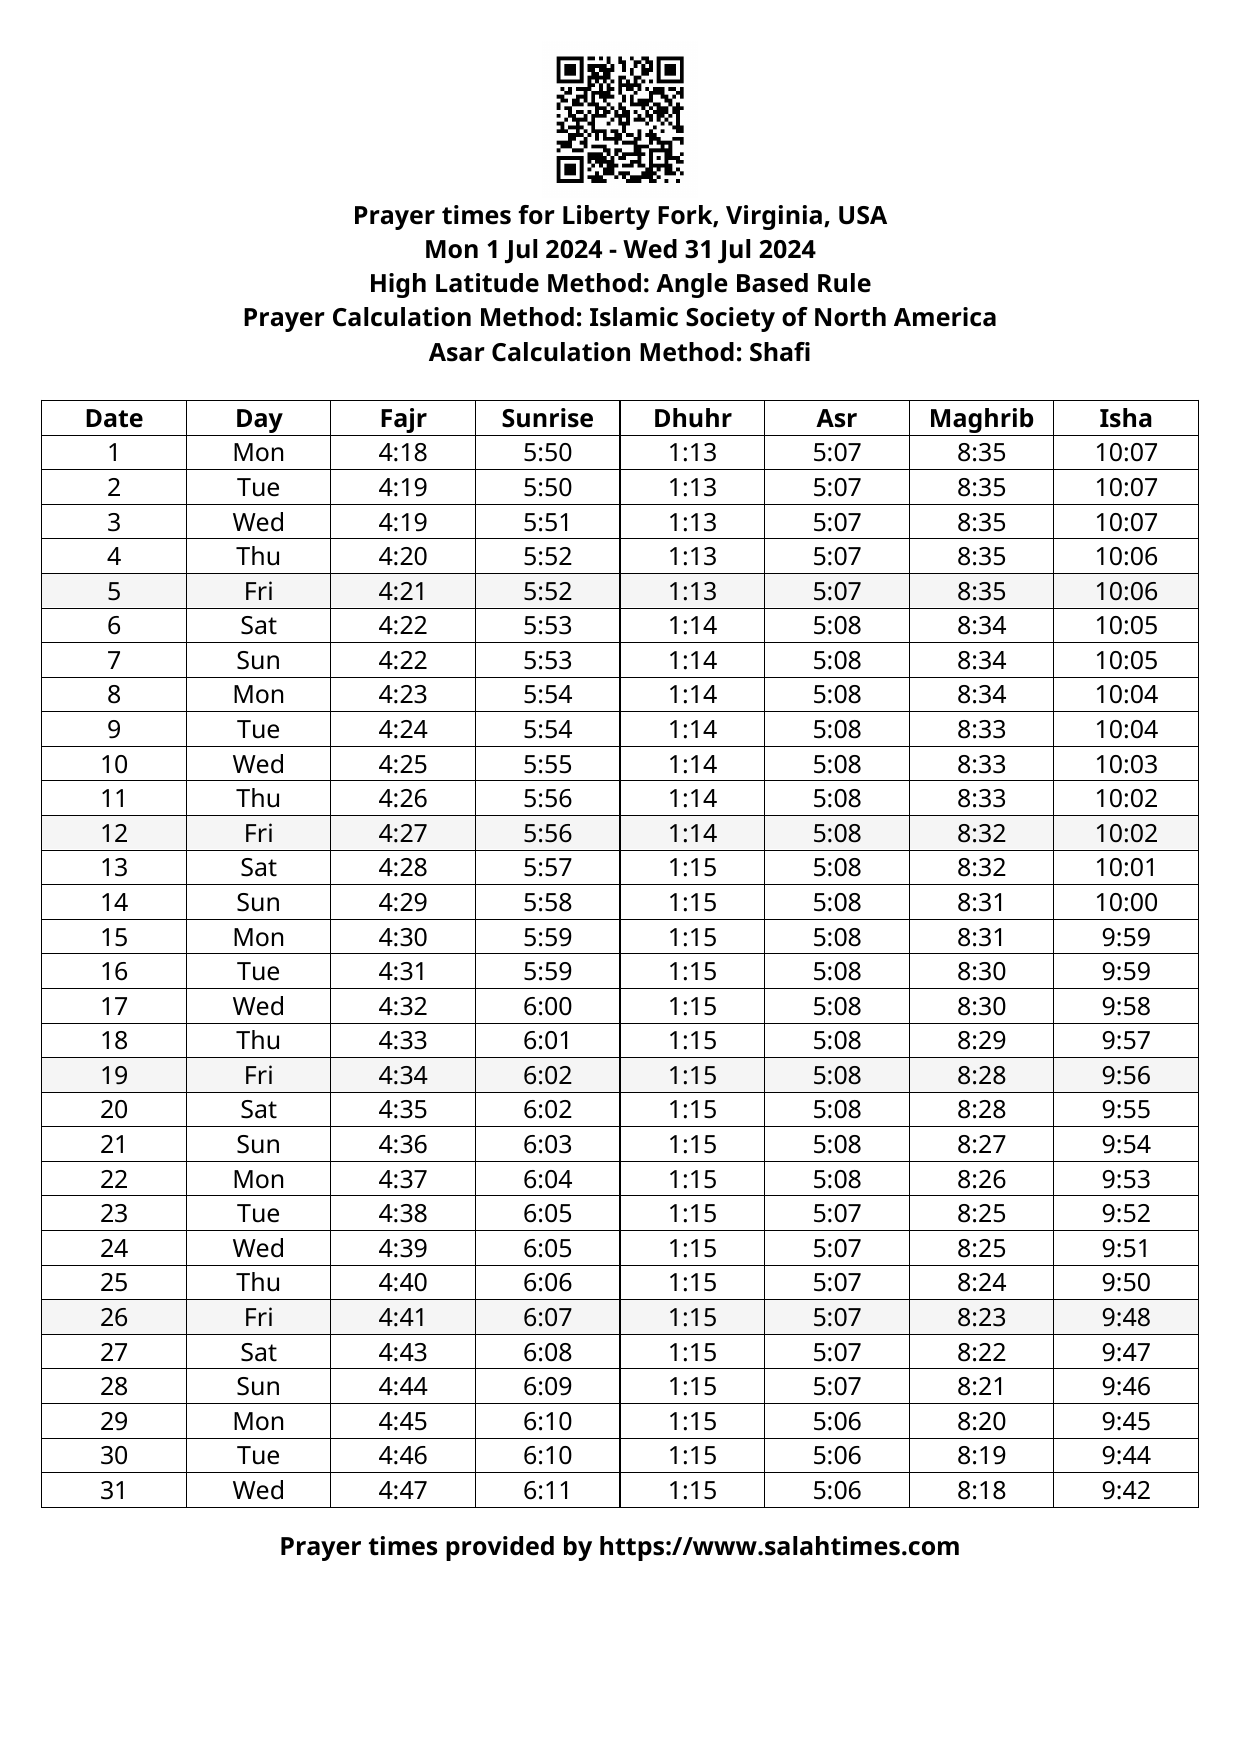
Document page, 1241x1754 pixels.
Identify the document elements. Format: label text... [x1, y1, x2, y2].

table_cell 1:15 [621, 1266, 764, 1299]
table_cell 1 [42, 436, 186, 469]
table_cell 5:08 [765, 678, 909, 711]
table_cell 10:00 [1054, 885, 1198, 919]
table_cell 1:13 [621, 436, 764, 469]
table_cell Sun [187, 643, 330, 677]
table_cell 10:04 [1054, 712, 1198, 746]
table_cell 5:08 [765, 1093, 909, 1126]
table_cell 9:59 [1054, 920, 1198, 953]
table_cell 5:58 [476, 885, 619, 919]
table_cell 14 [42, 885, 186, 919]
table_cell 4:18 [331, 436, 475, 469]
table_cell 1:15 [621, 1231, 764, 1264]
table_cell 5:06 [765, 1439, 909, 1472]
table_cell 21 [42, 1127, 186, 1161]
table_cell Sat [187, 609, 330, 642]
table_cell 5:07 [765, 574, 909, 607]
table_cell 4:32 [331, 989, 475, 1022]
table_cell 1:14 [621, 678, 764, 711]
table_cell 5:07 [765, 470, 909, 504]
table_cell 28 [42, 1369, 186, 1403]
table_cell 5:06 [765, 1404, 909, 1437]
table_cell 5:07 [765, 539, 909, 573]
table_cell 4:30 [331, 920, 475, 953]
table_cell 5:08 [765, 1162, 909, 1195]
table_cell 9:55 [1054, 1093, 1198, 1126]
table_cell 6:10 [476, 1439, 619, 1472]
table_cell 5:52 [476, 539, 619, 573]
table_cell Tue [187, 1196, 330, 1230]
table_cell 25 [42, 1266, 186, 1299]
table_cell 6:11 [476, 1473, 619, 1507]
table_cell 4:34 [331, 1058, 475, 1092]
table_cell Tue [187, 1439, 330, 1472]
table_cell 4:38 [331, 1196, 475, 1230]
table_cell 1:13 [621, 505, 764, 538]
table_cell 4:47 [331, 1473, 475, 1507]
table_cell 10:07 [1054, 505, 1198, 538]
table_cell Thu [187, 1266, 330, 1299]
table_cell 5:07 [765, 1369, 909, 1403]
table_cell 23 [42, 1196, 186, 1230]
table_cell 8:30 [910, 954, 1053, 988]
table_cell Wed [187, 1473, 330, 1507]
table_cell 5:07 [765, 1266, 909, 1299]
table_cell 5:08 [765, 712, 909, 746]
table_cell 4:33 [331, 1024, 475, 1057]
table_cell 9:44 [1054, 1439, 1198, 1472]
table_cell 9:54 [1054, 1127, 1198, 1161]
table_cell 5:08 [765, 851, 909, 884]
table_cell 5:53 [476, 643, 619, 677]
table_cell 4:29 [331, 885, 475, 919]
table_cell 8:32 [910, 816, 1053, 849]
table_cell 10:07 [1054, 470, 1198, 504]
table_cell 1:15 [621, 1473, 764, 1507]
table_cell 6:01 [476, 1024, 619, 1057]
table_cell 1:15 [621, 1369, 764, 1403]
table_cell 6:04 [476, 1162, 619, 1195]
table_cell 5:07 [765, 1335, 909, 1368]
table_cell 16 [42, 954, 186, 988]
table_cell 10:05 [1054, 609, 1198, 642]
table_cell 8:24 [910, 1266, 1053, 1299]
table_cell Mon [187, 436, 330, 469]
table_cell 5:08 [765, 1127, 909, 1161]
table_cell Wed [187, 1231, 330, 1264]
table_cell 5:07 [765, 1231, 909, 1264]
table_cell 8:30 [910, 989, 1053, 1022]
table_cell 8:26 [910, 1162, 1053, 1195]
table_cell 1:14 [621, 609, 764, 642]
table_cell 6:07 [476, 1300, 619, 1334]
table_cell 8:19 [910, 1439, 1053, 1472]
table_cell Fri [187, 574, 330, 607]
table_cell 10:01 [1054, 851, 1198, 884]
table_cell 8:35 [910, 436, 1053, 469]
table_cell Sat [187, 851, 330, 884]
table_cell 8:34 [910, 609, 1053, 642]
table_cell Wed [187, 505, 330, 538]
table_cell 1:15 [621, 1404, 764, 1437]
table_header Day [187, 401, 330, 434]
table_cell 5:07 [765, 505, 909, 538]
table_cell 9:52 [1054, 1196, 1198, 1230]
table_cell 5:08 [765, 989, 909, 1022]
text Prayer times provided by https://www.salahtimes.com [42, 1528, 1198, 1563]
table_cell 5:51 [476, 505, 619, 538]
table_cell Wed [187, 747, 330, 780]
table_cell 10:06 [1054, 574, 1198, 607]
table_cell 1:15 [621, 989, 764, 1022]
table_cell 1:15 [621, 851, 764, 884]
table_cell 5:08 [765, 954, 909, 988]
picture [542, 41, 699, 198]
table_cell 31 [42, 1473, 186, 1507]
table_cell 1:15 [621, 1058, 764, 1092]
table_cell 5:08 [765, 643, 909, 677]
table_cell 5:08 [765, 816, 909, 849]
table_header Fajr [331, 401, 475, 434]
table_cell Tue [187, 712, 330, 746]
table_header Dhuhr [621, 401, 764, 434]
table_cell 8:35 [910, 574, 1053, 607]
table_cell 1:15 [621, 1300, 764, 1334]
table_cell 4:35 [331, 1093, 475, 1126]
table_cell 1:15 [621, 1024, 764, 1057]
table_cell 1:15 [621, 1127, 764, 1161]
table_cell 5:57 [476, 851, 619, 884]
table_cell 8:33 [910, 712, 1053, 746]
table_cell 8:28 [910, 1093, 1053, 1126]
table_cell 8:31 [910, 885, 1053, 919]
table_cell 6:02 [476, 1093, 619, 1126]
table_cell 8:18 [910, 1473, 1053, 1507]
table_cell 26 [42, 1300, 186, 1334]
table_cell Wed [187, 989, 330, 1022]
table_cell 9:59 [1054, 954, 1198, 988]
table_cell 1:15 [621, 954, 764, 988]
table_cell 8:31 [910, 920, 1053, 953]
table_cell Fri [187, 1058, 330, 1092]
table_cell 8 [42, 678, 186, 711]
table_cell 9:45 [1054, 1404, 1198, 1437]
table_cell 5:08 [765, 1058, 909, 1092]
table_cell 5:59 [476, 954, 619, 988]
table_cell 10:06 [1054, 539, 1198, 573]
table_cell 1:13 [621, 574, 764, 607]
table_cell 5 [42, 574, 186, 607]
text Asar Calculation Method: Shafi [42, 334, 1198, 368]
table_cell 4:46 [331, 1439, 475, 1472]
table_cell 4:37 [331, 1162, 475, 1195]
table_cell 6:02 [476, 1058, 619, 1092]
table_cell 6:10 [476, 1404, 619, 1437]
table_cell 4:20 [331, 539, 475, 573]
table_cell 13 [42, 851, 186, 884]
table_cell 10:03 [1054, 747, 1198, 780]
table_cell 9:42 [1054, 1473, 1198, 1507]
table_cell 9 [42, 712, 186, 746]
table_cell Fri [187, 1300, 330, 1334]
table_cell 5:06 [765, 1473, 909, 1507]
table_cell 9:58 [1054, 989, 1198, 1022]
table_cell 7 [42, 643, 186, 677]
table_cell 9:51 [1054, 1231, 1198, 1264]
table_cell 5:08 [765, 1024, 909, 1057]
table_cell Thu [187, 539, 330, 573]
table_cell Sat [187, 1335, 330, 1368]
table_cell 4:21 [331, 574, 475, 607]
table_cell Tue [187, 954, 330, 988]
table_cell 5:59 [476, 920, 619, 953]
table_cell 4:44 [331, 1369, 475, 1403]
table_cell 1:14 [621, 643, 764, 677]
table_cell 4 [42, 539, 186, 573]
table_cell 6:06 [476, 1266, 619, 1299]
table_cell 5:08 [765, 609, 909, 642]
table_cell 5:08 [765, 781, 909, 815]
table_cell 29 [42, 1404, 186, 1437]
table_cell Fri [187, 816, 330, 849]
table_cell 9:57 [1054, 1024, 1198, 1057]
table_cell 4:36 [331, 1127, 475, 1161]
table_cell 1:15 [621, 1439, 764, 1472]
table_cell 11 [42, 781, 186, 815]
table_cell 27 [42, 1335, 186, 1368]
table_cell 6:00 [476, 989, 619, 1022]
table_cell 9:53 [1054, 1162, 1198, 1195]
table_cell Sat [187, 1093, 330, 1126]
table_header Isha [1054, 401, 1198, 434]
table_cell Mon [187, 920, 330, 953]
table_cell 18 [42, 1024, 186, 1057]
table_cell 8:28 [910, 1058, 1053, 1092]
table_cell 4:28 [331, 851, 475, 884]
table_cell 4:22 [331, 643, 475, 677]
table_cell 6:05 [476, 1196, 619, 1230]
table_header Date [42, 401, 186, 434]
table_cell 1:15 [621, 1196, 764, 1230]
table_cell 9:48 [1054, 1300, 1198, 1334]
table_cell 8:21 [910, 1369, 1053, 1403]
table_cell 10:04 [1054, 678, 1198, 711]
table_cell Sun [187, 885, 330, 919]
table_cell 6 [42, 609, 186, 642]
table_cell 4:19 [331, 470, 475, 504]
table_cell 4:43 [331, 1335, 475, 1368]
text High Latitude Method: Angle Based Rule [42, 266, 1198, 300]
table_cell 22 [42, 1162, 186, 1195]
table_cell 5:56 [476, 781, 619, 815]
table_cell 17 [42, 989, 186, 1022]
table_cell 10:07 [1054, 436, 1198, 469]
table_cell 1:14 [621, 816, 764, 849]
table_cell 5:07 [765, 436, 909, 469]
table_cell 8:33 [910, 781, 1053, 815]
table_cell 5:54 [476, 712, 619, 746]
table_cell 19 [42, 1058, 186, 1092]
table_cell 8:34 [910, 643, 1053, 677]
table_cell 6:08 [476, 1335, 619, 1368]
table_cell 9:50 [1054, 1266, 1198, 1299]
table_cell 4:24 [331, 712, 475, 746]
table_cell 20 [42, 1093, 186, 1126]
table_cell 5:07 [765, 1300, 909, 1334]
table_cell 10:02 [1054, 816, 1198, 849]
table_cell 5:50 [476, 436, 619, 469]
table_cell 4:22 [331, 609, 475, 642]
table_cell 10:05 [1054, 643, 1198, 677]
table_cell 1:15 [621, 1093, 764, 1126]
table_cell 1:15 [621, 1162, 764, 1195]
table_cell 8:35 [910, 470, 1053, 504]
table_cell 4:23 [331, 678, 475, 711]
table_cell 10 [42, 747, 186, 780]
table_cell 6:03 [476, 1127, 619, 1161]
table_cell 9:46 [1054, 1369, 1198, 1403]
table_cell Mon [187, 1162, 330, 1195]
table_cell 1:15 [621, 885, 764, 919]
table_cell 15 [42, 920, 186, 953]
table_cell Mon [187, 678, 330, 711]
table_cell 12 [42, 816, 186, 849]
table_cell 4:31 [331, 954, 475, 988]
table_cell 4:25 [331, 747, 475, 780]
text Prayer Calculation Method: Islamic Society of North America [42, 300, 1198, 334]
table_cell 9:47 [1054, 1335, 1198, 1368]
table_cell 6:09 [476, 1369, 619, 1403]
table_cell 5:54 [476, 678, 619, 711]
table_cell Tue [187, 470, 330, 504]
table_cell Sun [187, 1127, 330, 1161]
table_cell 8:32 [910, 851, 1053, 884]
table_cell Sun [187, 1369, 330, 1403]
table_cell 24 [42, 1231, 186, 1264]
table_cell 9:56 [1054, 1058, 1198, 1092]
table_cell 5:55 [476, 747, 619, 780]
table_cell 4:26 [331, 781, 475, 815]
table_cell 5:50 [476, 470, 619, 504]
table_cell 1:13 [621, 470, 764, 504]
text Mon 1 Jul 2024 - Wed 31 Jul 2024 [42, 232, 1198, 266]
table_cell 5:08 [765, 920, 909, 953]
table_cell 5:08 [765, 747, 909, 780]
table_header Sunrise [476, 401, 619, 434]
table_cell 1:14 [621, 781, 764, 815]
table_cell 8:34 [910, 678, 1053, 711]
table_cell 1:15 [621, 920, 764, 953]
table_cell 8:29 [910, 1024, 1053, 1057]
table_cell 8:33 [910, 747, 1053, 780]
table_cell Mon [187, 1404, 330, 1437]
table_cell 5:07 [765, 1196, 909, 1230]
table_cell 4:45 [331, 1404, 475, 1437]
table_cell 8:23 [910, 1300, 1053, 1334]
table_cell 8:35 [910, 505, 1053, 538]
table_cell 8:27 [910, 1127, 1053, 1161]
table_cell 4:27 [331, 816, 475, 849]
table_cell 5:08 [765, 885, 909, 919]
table_cell 10:02 [1054, 781, 1198, 815]
table_header Maghrib [910, 401, 1053, 434]
table_cell 4:39 [331, 1231, 475, 1264]
table_cell 2 [42, 470, 186, 504]
table_cell 8:25 [910, 1231, 1053, 1264]
table_cell 5:53 [476, 609, 619, 642]
table_cell 1:15 [621, 1335, 764, 1368]
table_cell 8:25 [910, 1196, 1053, 1230]
table_cell 4:40 [331, 1266, 475, 1299]
table_cell 1:14 [621, 747, 764, 780]
table_cell 8:35 [910, 539, 1053, 573]
table_cell 5:56 [476, 816, 619, 849]
table_header Asr [765, 401, 909, 434]
table_cell 4:41 [331, 1300, 475, 1334]
table_cell 5:52 [476, 574, 619, 607]
text Prayer times for Liberty Fork, Virginia, USA [42, 198, 1198, 232]
table_cell 6:05 [476, 1231, 619, 1264]
table_cell 30 [42, 1439, 186, 1472]
table_cell 1:14 [621, 712, 764, 746]
table_cell 8:20 [910, 1404, 1053, 1437]
table_cell Thu [187, 781, 330, 815]
table_cell 8:22 [910, 1335, 1053, 1368]
table_cell 1:13 [621, 539, 764, 573]
table_cell 3 [42, 505, 186, 538]
table_cell 4:19 [331, 505, 475, 538]
table_cell Thu [187, 1024, 330, 1057]
